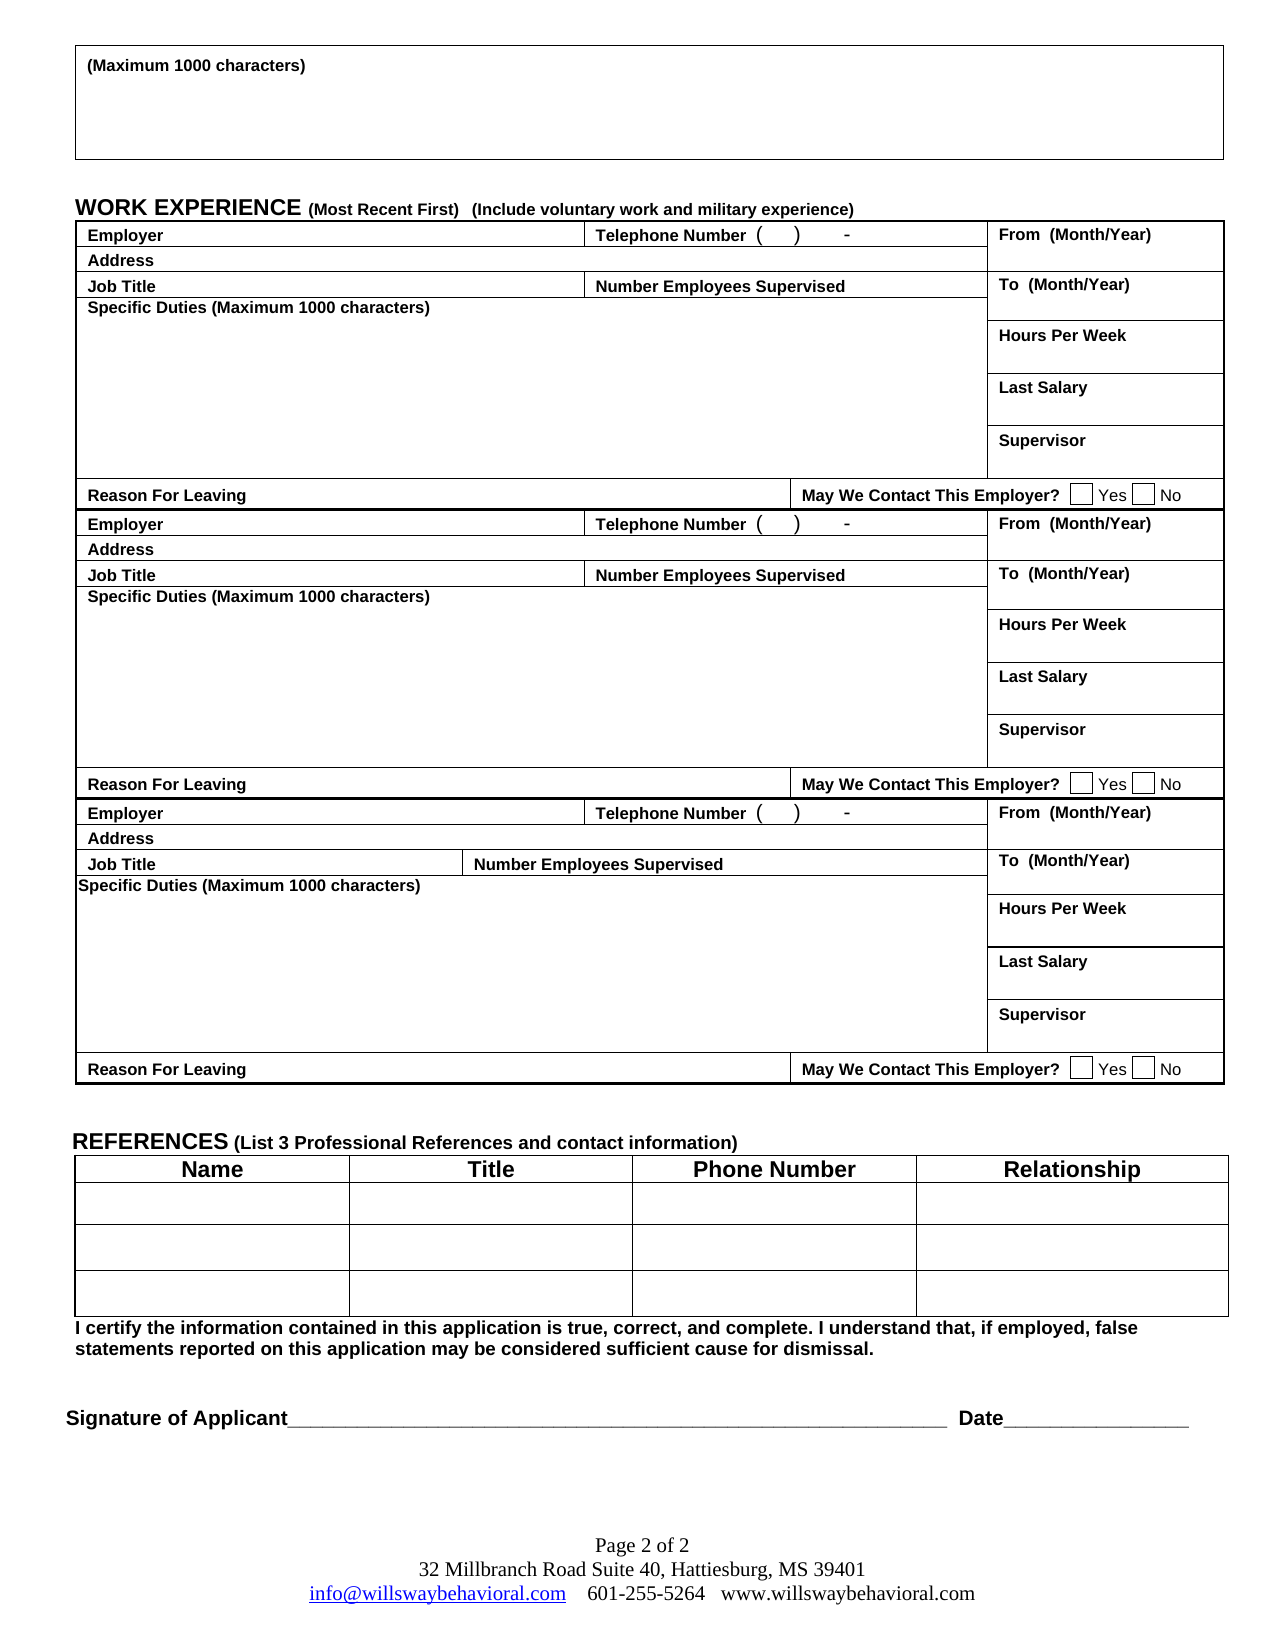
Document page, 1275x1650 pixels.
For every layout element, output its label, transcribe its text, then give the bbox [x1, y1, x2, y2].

table_cell [633, 1271, 916, 1316]
table_cell Specific Duties (Maximum 1000 characters) [77, 298, 987, 478]
table_cell Supervisor [988, 1000, 1223, 1052]
table_cell May We Contact This Employer? Yes No [791, 479, 1223, 508]
table_cell Number Employees Supervised [463, 850, 987, 875]
table_cell Telephone Number ( ) - [585, 511, 987, 535]
table_cell Reason For Leaving [77, 1053, 790, 1082]
table_cell Specific Duties (Maximum 1000 characters) [77, 587, 987, 767]
table_cell [76, 1271, 349, 1316]
table_cell Last Salary [988, 948, 1223, 999]
table_header Name [76, 1156, 349, 1182]
table_cell Telephone Number ( ) - [585, 800, 987, 824]
table_cell [76, 1183, 349, 1224]
table_header From (Month/Year) [988, 222, 1223, 271]
table_cell Specific Duties (Maximum 1000 characters) [77, 876, 987, 1052]
table_cell Hours Per Week [988, 610, 1223, 662]
table_cell May We Contact This Employer? Yes No [791, 1053, 1223, 1082]
table_cell [350, 1271, 632, 1316]
table_header Employer [77, 222, 584, 246]
table_cell To (Month/Year) [988, 561, 1223, 609]
table_header Relationship [917, 1156, 1228, 1182]
table_cell [917, 1183, 1228, 1224]
table_cell To (Month/Year) [988, 850, 1223, 894]
table_cell Number Employees Supervised [585, 272, 987, 297]
table_cell Reason For Leaving [77, 479, 790, 508]
table_cell [350, 1183, 632, 1224]
table_header Telephone Number ( ) - [585, 222, 987, 246]
text WORK EXPERIENCE (Most Recent First) (Include voluntary work and military experience) [75, 194, 1209, 220]
table_cell Address [77, 536, 987, 560]
table_cell Supervisor [988, 426, 1223, 478]
table_cell Employer [77, 800, 584, 824]
table_cell Last Salary [988, 663, 1223, 714]
table_cell Address [77, 825, 987, 849]
table_cell [350, 1225, 632, 1270]
table_cell [917, 1225, 1228, 1270]
table_cell Employer [77, 511, 584, 535]
table_header Title [350, 1156, 632, 1182]
table_cell [633, 1183, 916, 1224]
table_cell Job Title [77, 850, 462, 875]
table_cell Job Title [77, 561, 584, 586]
table_header (Maximum 1000 characters) [76, 46, 1223, 159]
table_cell Hours Per Week [988, 895, 1223, 946]
table_cell [633, 1225, 916, 1270]
table_cell Number Employees Supervised [585, 561, 987, 586]
table_cell Last Salary [988, 374, 1223, 425]
table_cell From (Month/Year) [988, 511, 1223, 560]
text REFERENCES (List 3 Professional References and contact information) [66, 1128, 1209, 1154]
table_cell [76, 1225, 349, 1270]
table_cell Reason For Leaving [77, 768, 790, 797]
table_cell [917, 1271, 1228, 1316]
table_header Phone Number [633, 1156, 916, 1182]
table_cell May We Contact This Employer? Yes No [791, 768, 1223, 797]
subtitle Signature of Applicant_________________________________________________________ Date________________ [66, 1405, 1209, 1429]
table_cell Supervisor [988, 715, 1223, 767]
table_cell Address [77, 247, 987, 271]
table_cell Hours Per Week [988, 321, 1223, 373]
table_cell From (Month/Year) [988, 800, 1223, 849]
table_cell To (Month/Year) [988, 272, 1223, 320]
text I certify the information contained in this application is true, correct, and complete. I understand that, if employed, false statements reported on this application may be considered sufficient cause for dismissal. [75, 1317, 1209, 1360]
table_cell Job Title [77, 272, 584, 297]
